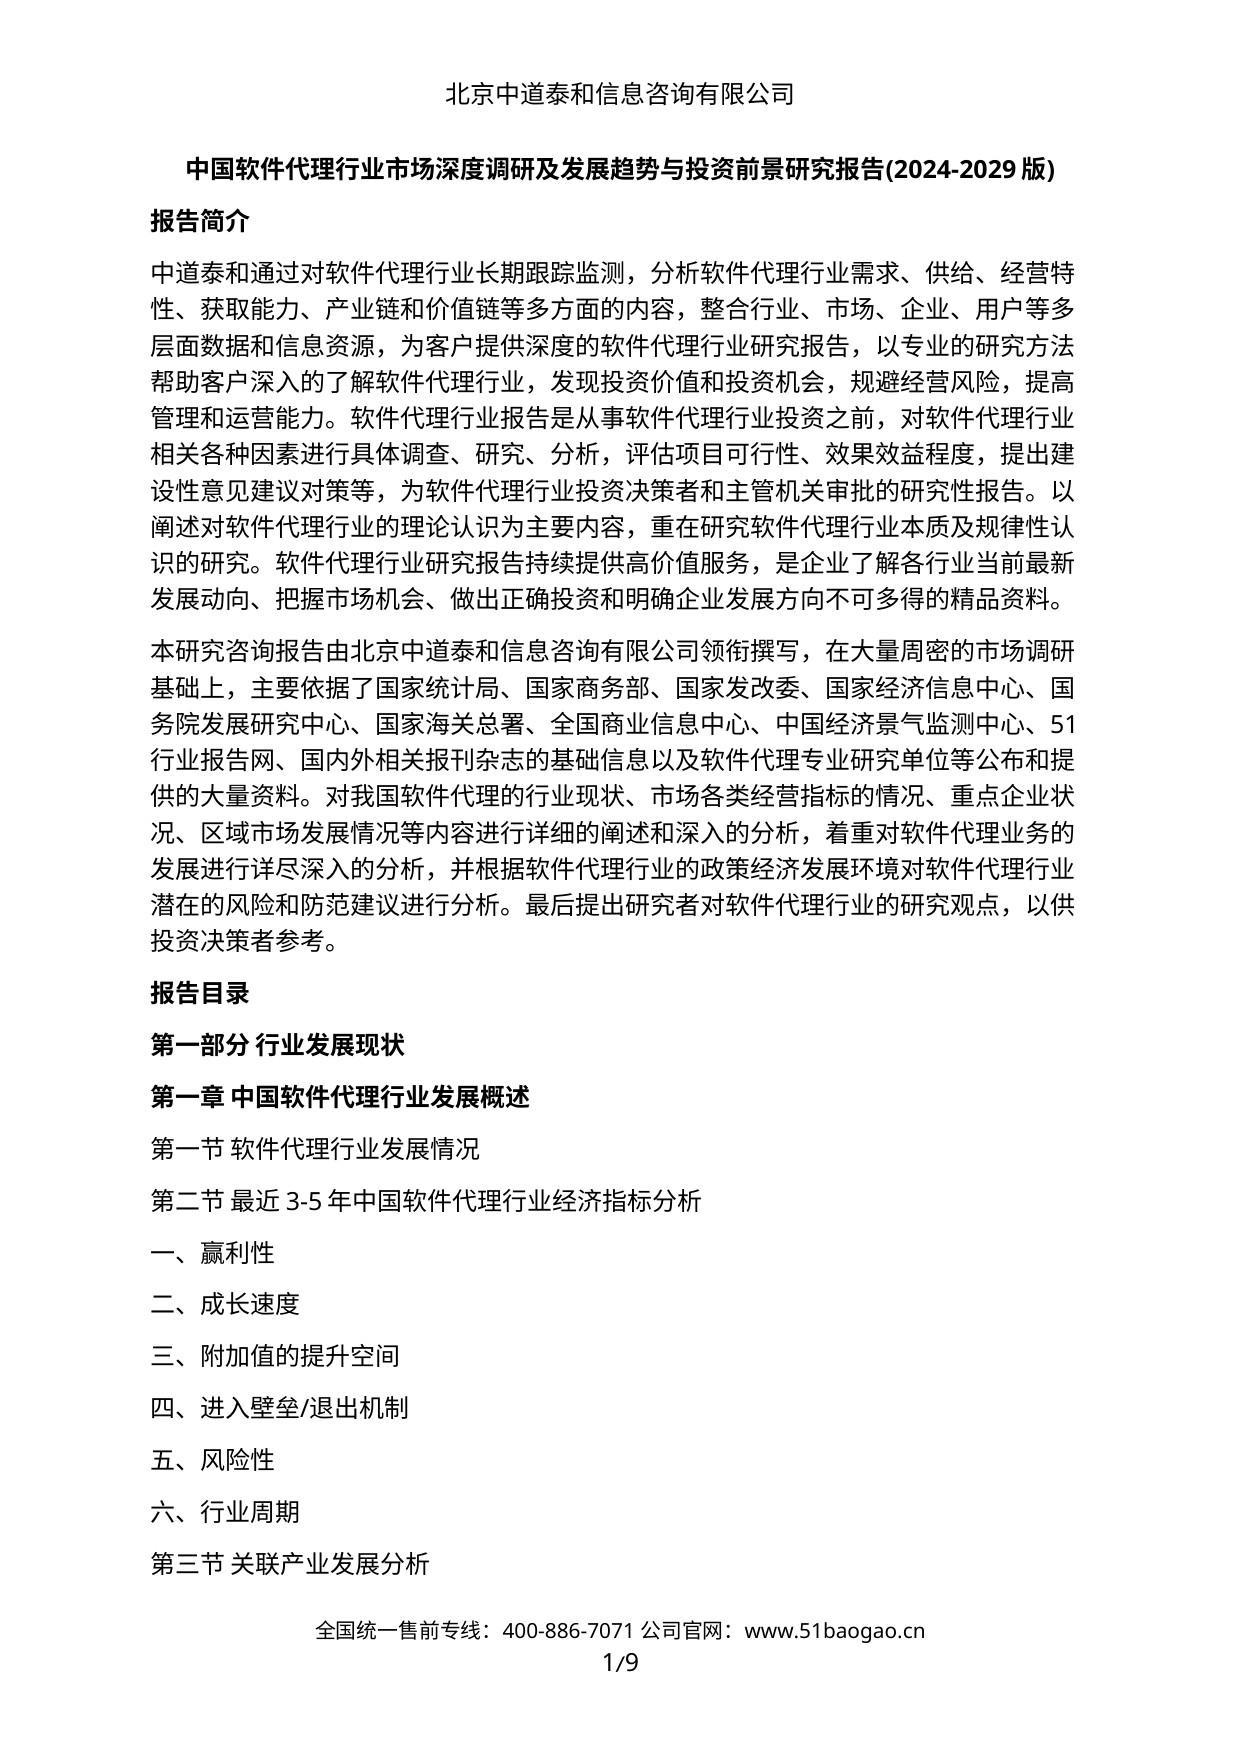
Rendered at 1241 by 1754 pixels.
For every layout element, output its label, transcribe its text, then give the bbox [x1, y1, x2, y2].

text 四、进入壁垒/退出机制 [150, 1389, 1090, 1425]
text 二、成长速度 [150, 1285, 1090, 1321]
text 三、附加值的提升空间 [150, 1337, 1090, 1373]
text 五、风险性 [150, 1441, 1090, 1477]
text 第一部分 行业发展现状 [150, 1026, 1090, 1062]
text 第三节 关联产业发展分析 [150, 1544, 1090, 1581]
text 报告目录 [150, 974, 1090, 1010]
text 报告简介 [150, 202, 1090, 238]
text 第一节 软件代理行业发展情况 [150, 1129, 1090, 1166]
text 第二节 最近3-5年中国软件代理行业经济指标分析 [150, 1181, 1090, 1217]
text 六、行业周期 [150, 1492, 1090, 1529]
text 本研究咨询报告由北京中道泰和信息咨询有限公司领衔撰写，在大量周密的市场调研基础上，主要依据了国家统计局、国家商务部、国家发改委、国家经济信息中心、国务院发展研究中心、国家海关总署、全国商业信息中心、中国经济景气监测中心、51行业报告网、国内外相关报刊杂志的基础信息以及软件代理专业研究单位等公布和提供的大量资料。对我国软件代理的行业现状、市场各类经营指标的情况、重点企业状况、区域市场发展情况等内容进行详细的阐述和深入的分析，着重对软件代理业务的发展进行详尽深入的分析，并根据软件代理行业的政策经济发展环境对软件代理行业潜在的风险和防范建议进行分析。最后提出研究者对软件代理行业的研究观点，以供投资决策者参考。 [150, 632, 1090, 958]
text 中国软件代理行业市场深度调研及发展趋势与投资前景研究报告(2024-2029版) [150, 150, 1090, 186]
text 一、赢利性 [150, 1233, 1090, 1269]
text 中道泰和通过对软件代理行业长期跟踪监测，分析软件代理行业需求、供给、经营特性、获取能力、产业链和价值链等多方面的内容，整合行业、市场、企业、用户等多层面数据和信息资源，为客户提供深度的软件代理行业研究报告，以专业的研究方法帮助客户深入的了解软件代理行业，发现投资价值和投资机会，规避经营风险，提高管理和运营能力。软件代理行业报告是从事软件代理行业投资之前，对软件代理行业相关各种因素进行具体调查、研究、分析，评估项目可行性、效果效益程度，提出建设性意见建议对策等，为软件代理行业投资决策者和主管机关审批的研究性报告。以阐述对软件代理行业的理论认识为主要内容，重在研究软件代理行业本质及规律性认识的研究。软件代理行业研究报告持续提供高价值服务，是企业了解各行业当前最新发展动向、把握市场机会、做出正确投资和明确企业发展方向不可多得的精品资料。 [150, 254, 1090, 616]
text 第一章 中国软件代理行业发展概述 [150, 1077, 1090, 1114]
